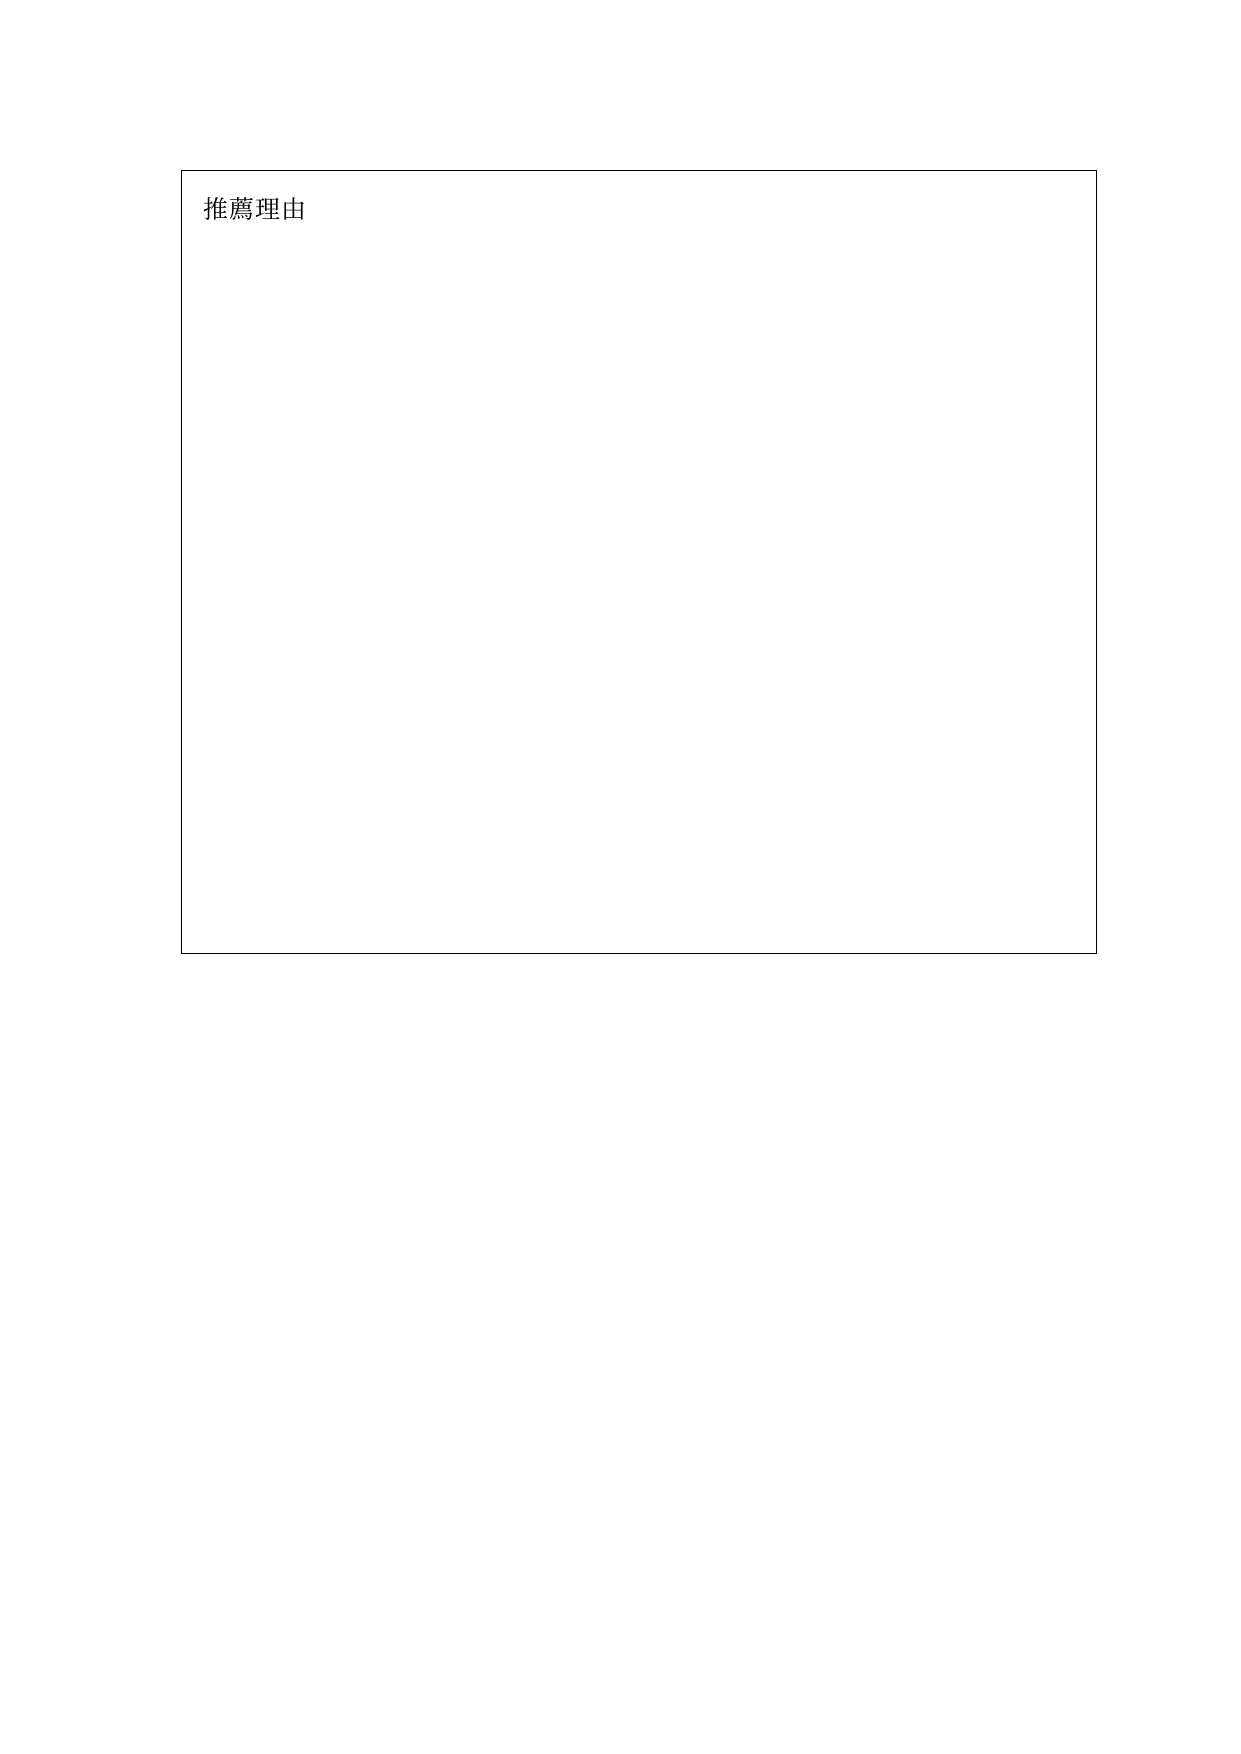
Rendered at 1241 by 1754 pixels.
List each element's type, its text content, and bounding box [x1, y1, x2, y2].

table_cell 推薦理由 [182, 171, 1096, 953]
